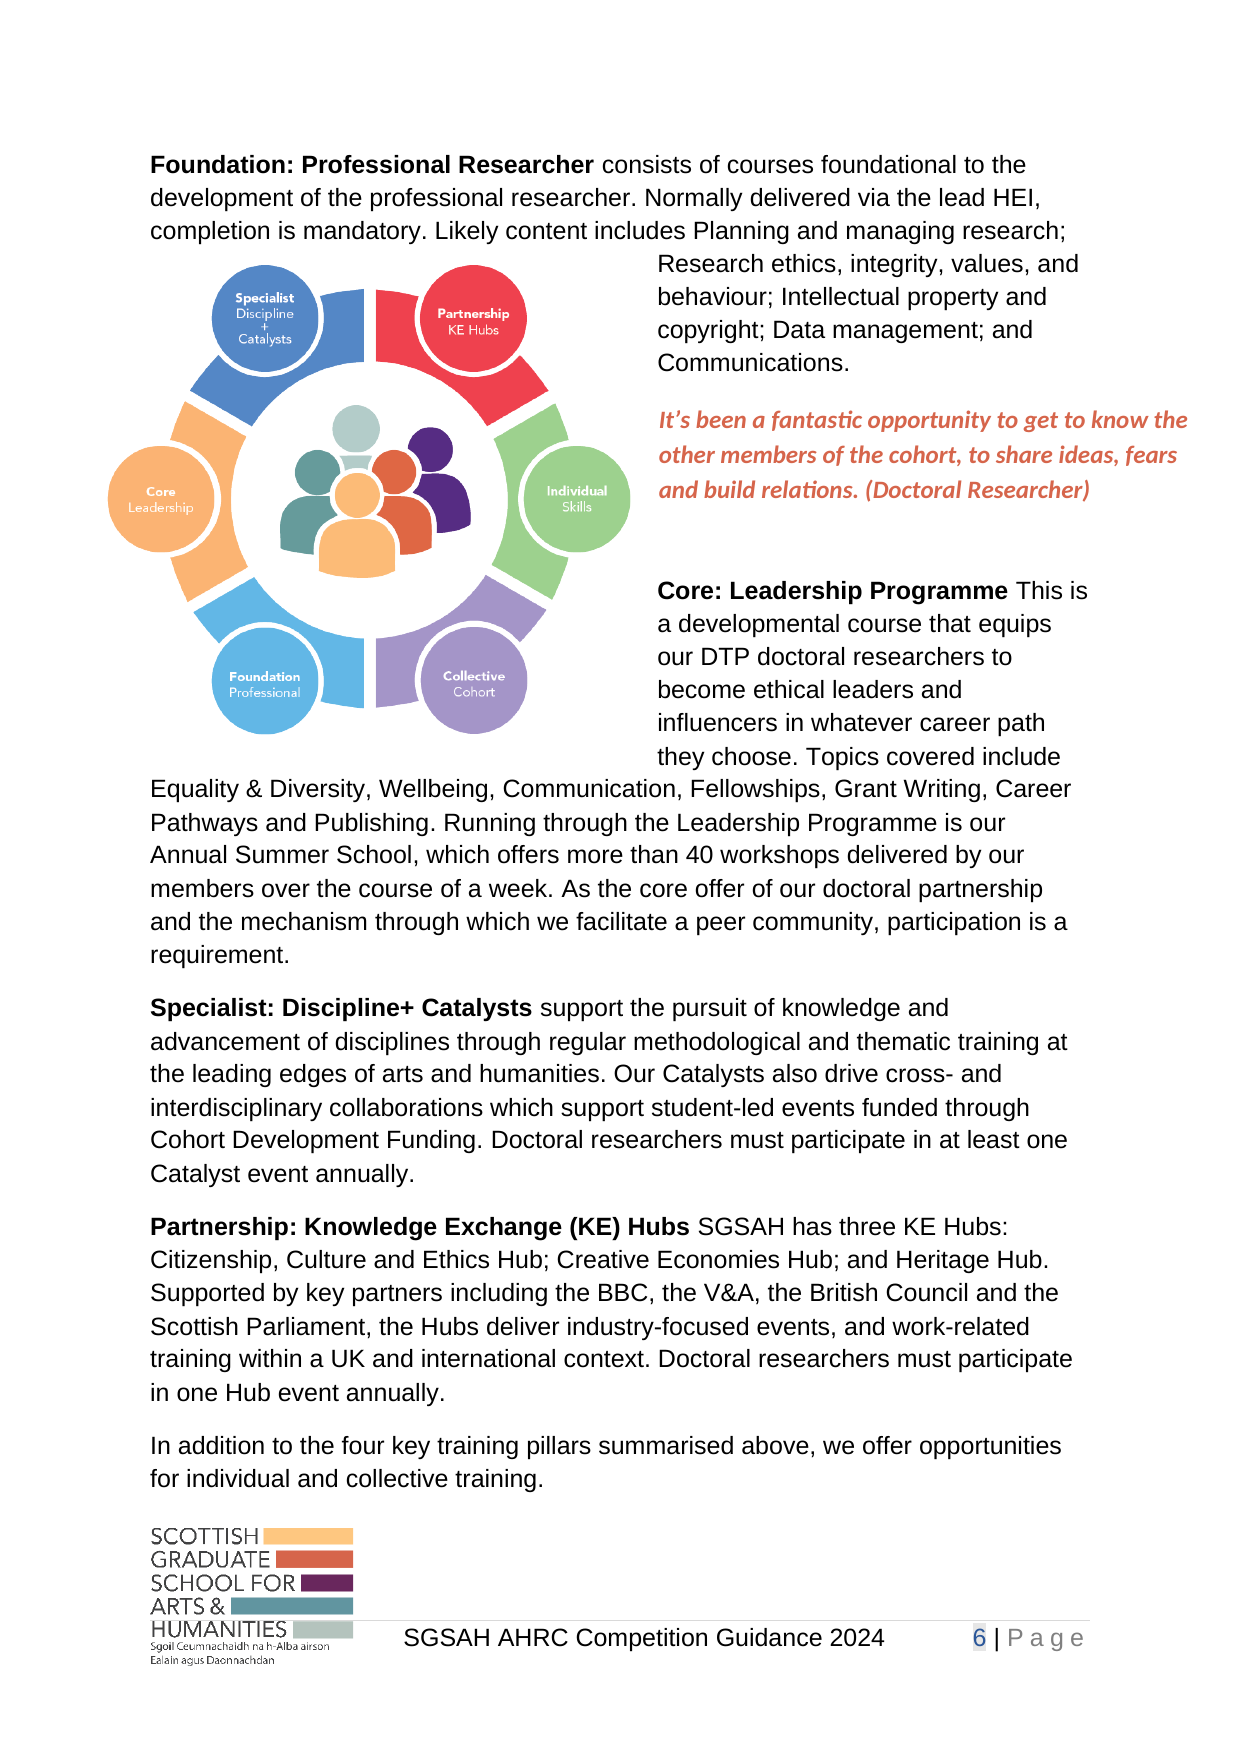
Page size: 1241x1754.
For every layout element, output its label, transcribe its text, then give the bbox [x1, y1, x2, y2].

picture [103, 261, 639, 746]
picture [150, 1621, 354, 1666]
picture [150, 1528, 354, 1620]
text In addition to the four key training pillars summarised above, we offer opportunities for individual and collective training. [150, 1431, 1090, 1493]
text Core: Leadership Programme This is a developmental course that equips our DTP doctoral researchers to become ethical leaders and influencers in whatever career path they choose. Topics covered include Equality & Diversity, Wellbeing, Communication, Fellowships, Grant Writing, Career Pathways and Publishing. Running through the Leadership Programme is our Annual Summer School, which offers more than 40 workshops delivered by our members over the course of a week. As the core offer of our doctoral partnership and the mechanism through which we facilitate a peer community, participation is a requirement. [150, 402, 1090, 968]
text Foundation: Professional Researcher consists of courses foundational to the development of the professional researcher. Normally delivered via the lead HEI, completion is mandatory. Likely content includes Planning and managing research; Research ethics, integrity, values, and behaviour; Intellectual property and copyright; Data management; and Communications. [150, 150, 1090, 377]
text Partnership: Knowledge Exchange (KE) Hubs SGSAH has three KE Hubs: Citizenship, Culture and Ethics Hub; Creative Economies Hub; and Heritage Hub. Supported by key partners including the BBC, the V&A, the British Council and the Scottish Parliament, the Hubs deliver industry-focused events, and work-related training within a UK and international context. Doctoral researchers must participate in one Hub event annually. [150, 1212, 1090, 1406]
text Specialist: Discipline+ Catalysts support the pursuit of knowledge and advancement of disciplines through regular methodological and thematic training at the leading edges of arts and humanities. Our Catalysts also drive cross- and interdisciplinary collaborations which support student-led events funded through Cohort Development Funding. Doctoral researchers must participate in at least one Catalyst event annually. [150, 993, 1090, 1187]
